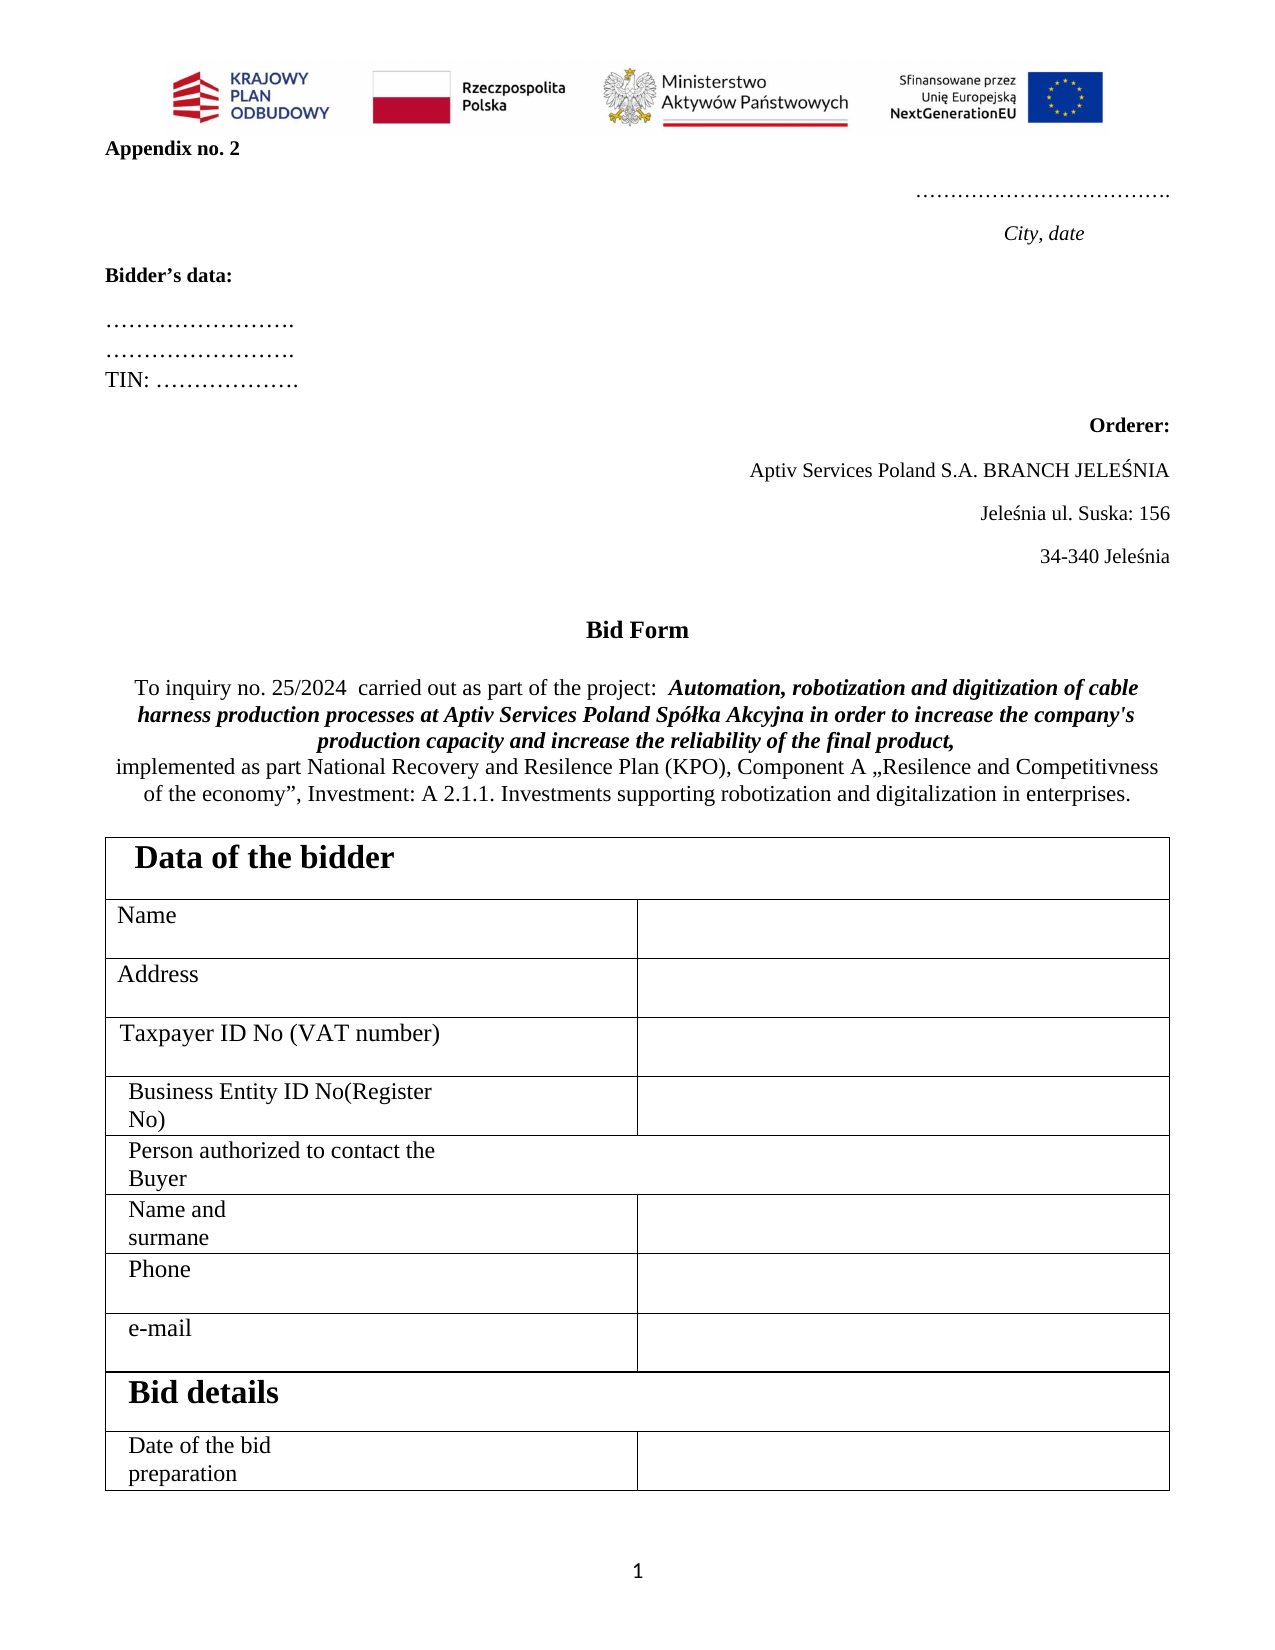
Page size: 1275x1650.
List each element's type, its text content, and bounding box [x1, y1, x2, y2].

table_cell [106, 1195, 637, 1253]
text 34-340 Jeleśnia [105, 544, 1170, 568]
table_cell [106, 1432, 637, 1489]
text Aptiv Services Poland S.A. BRANCH JELEŚNIA [105, 458, 1170, 482]
table_cell [106, 1136, 1169, 1194]
text To inquiry no. 25/2024 carried out as part of the project: Automation, robotization and digitization of cable harness production processes at Aptiv Services Poland Spółka Akcyjna in order to increase the company's production capacity and increase the reliability of the final product, [105, 674, 1170, 753]
table_cell Name [106, 900, 637, 958]
table_cell [638, 1018, 1169, 1076]
table_cell [638, 1077, 1169, 1135]
table_cell [638, 1254, 1169, 1312]
text ………………………………. [105, 178, 1170, 202]
text Jeleśnia ul. Suska: 156 [105, 501, 1170, 525]
text Orderer: [105, 413, 1170, 437]
table_cell [106, 1018, 637, 1076]
table_cell [106, 1314, 637, 1371]
table_cell [638, 1432, 1169, 1489]
table_header [106, 838, 1169, 899]
picture [165, 59, 1111, 136]
table_cell [638, 1314, 1169, 1371]
text ……………………. [105, 306, 1170, 332]
table_cell [106, 1373, 1169, 1431]
text City, date [105, 221, 1170, 245]
table_cell [638, 959, 1169, 1017]
table_cell Address [106, 959, 637, 1017]
text Bidder’s data: [105, 263, 1170, 287]
text TIN: ………………. [105, 366, 1170, 393]
table_cell [638, 1195, 1169, 1253]
text Bid Form [105, 615, 1170, 644]
table_cell [638, 900, 1169, 958]
text ……………………. [105, 336, 1170, 362]
text implemented as part National Recovery and Resilence Plan (KPO), Component A „Resilence and Competitivness of the economy”, Investment: A 2.1.1. Investments supporting robotization and digitalization in enterprises. [105, 753, 1170, 806]
table_cell [106, 1254, 637, 1312]
table_cell [106, 1077, 637, 1135]
text Appendix no. 2 [105, 135, 1170, 159]
